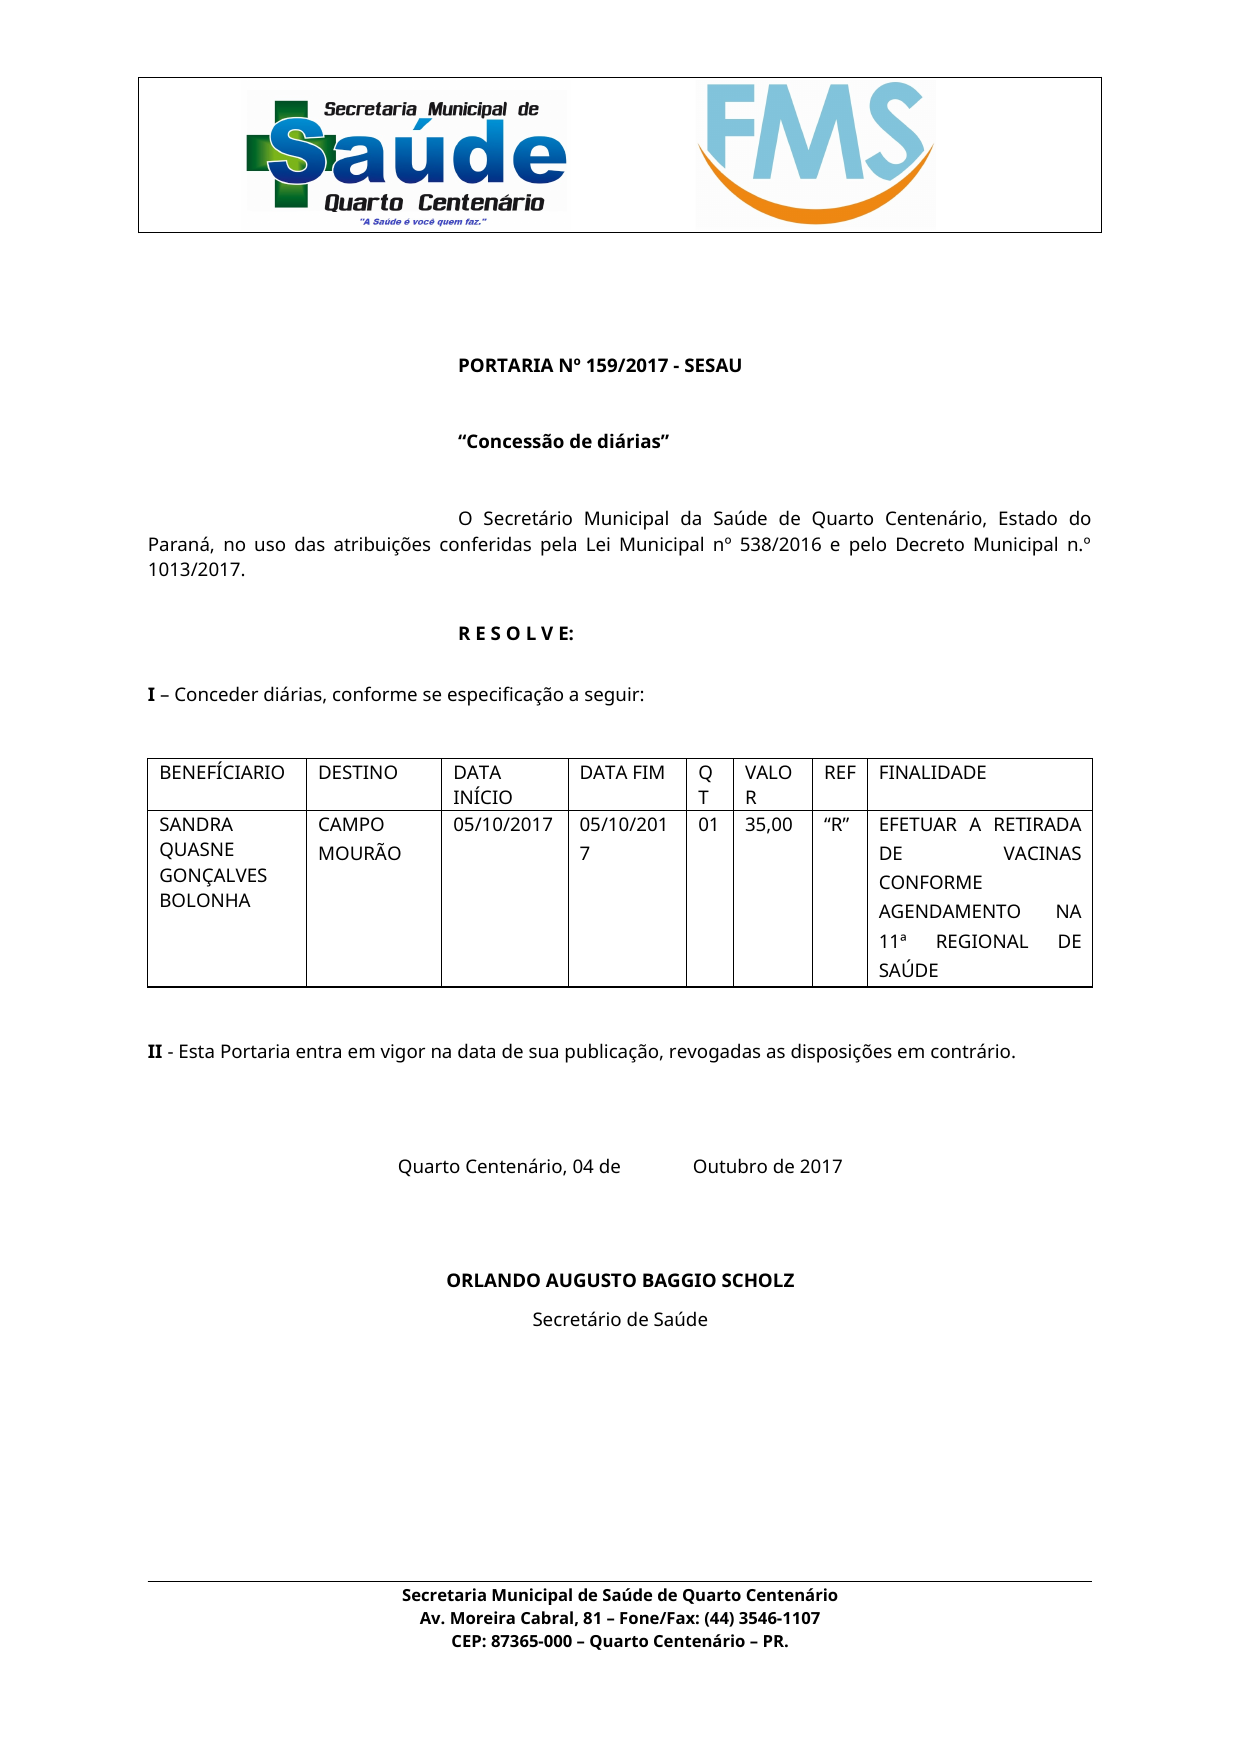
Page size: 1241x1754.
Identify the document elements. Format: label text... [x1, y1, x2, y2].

text Quarto Centenário, 04 de Outubro de 2017 [148, 1153, 1092, 1178]
table_header REF [813, 759, 867, 810]
picture [695, 80, 937, 230]
table_header DATA FIM [569, 759, 686, 810]
table_header DESTINO [307, 759, 441, 810]
text II - Esta Portaria entra em vigor na data de sua publicação, revogadas as disposições em contrário. [148, 1038, 1092, 1064]
table_cell 05/10/2017 [442, 811, 568, 986]
table_cell SANDRA QUASNE GONÇALVES BOLONHA [148, 811, 306, 986]
table_cell EFETUAR A RETIRADA DE VACINAS CONFORME AGENDAMENTO NA 11ª REGIONAL DE SAÚDE [868, 811, 1092, 986]
table_header QT [687, 759, 733, 810]
text “Concessão de diárias” [458, 429, 1092, 454]
table_header BENEFÍCIARIO [148, 759, 306, 810]
table_cell 35,00 [734, 811, 812, 986]
table_cell CAMPO MOURÃO [307, 811, 441, 986]
text ORLANDO AUGUSTO BAGGIO SCHOLZ [148, 1268, 1092, 1293]
table_header VALOR [734, 759, 812, 810]
table_header FINALIDADE [868, 759, 1092, 810]
table_cell 01 [687, 811, 733, 986]
text O Secretário Municipal da Saúde de Quarto Centenário, Estado do Paraná, no uso das atribuições conferidas pela Lei Municipal nº 538/2016 e pelo Decreto Municipal n.º 1013/2017. [148, 505, 1092, 582]
text R E S O L V E: [265, 620, 1092, 645]
picture [240, 80, 572, 230]
table_header DATA INÍCIO [442, 759, 568, 810]
table_cell 05/10/2017 [569, 811, 686, 986]
text Secretário de Saúde [148, 1306, 1092, 1331]
text PORTARIA Nº 159/2017 - SESAU [148, 352, 1092, 378]
table_cell “R” [813, 811, 867, 986]
text I – Conceder diárias, conforme se especificação a seguir: [148, 681, 1092, 707]
